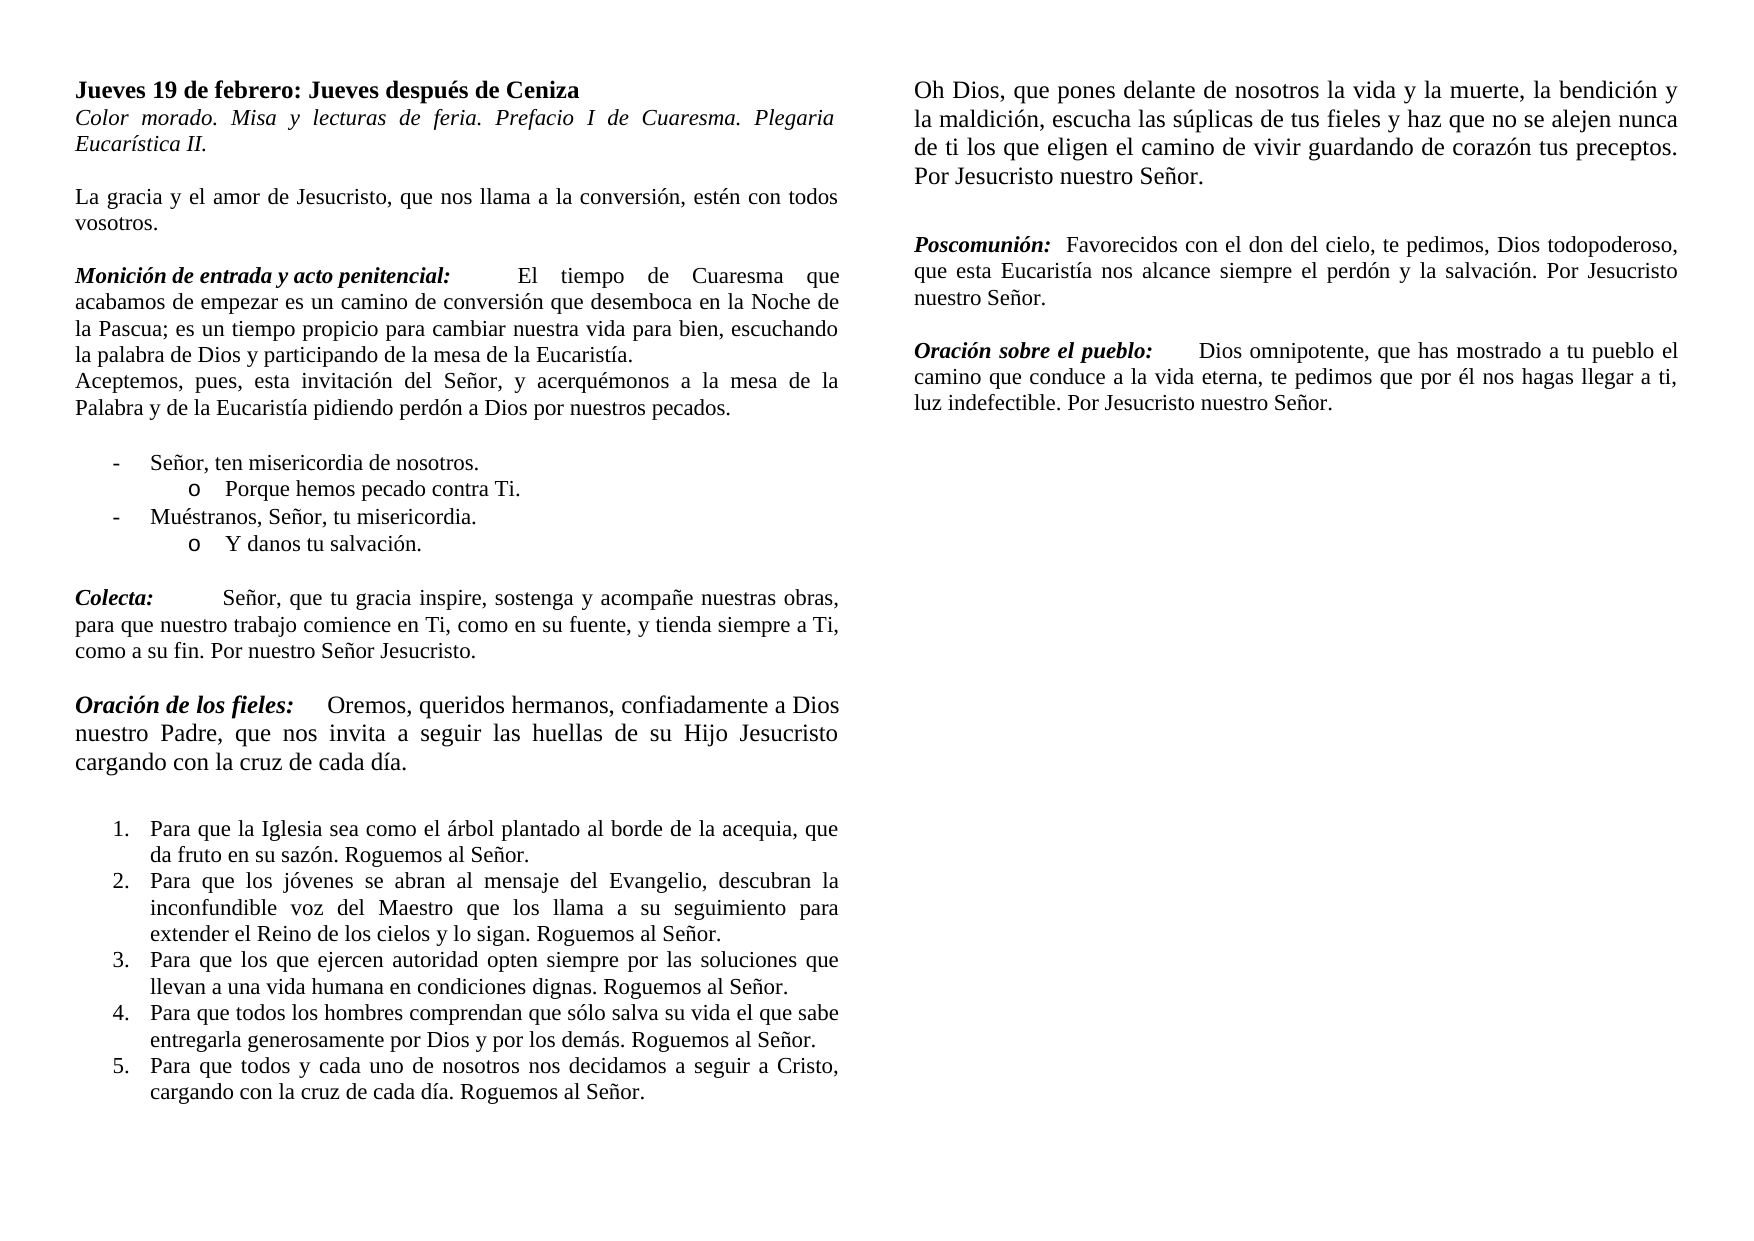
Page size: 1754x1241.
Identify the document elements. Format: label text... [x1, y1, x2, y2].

text Oración sobre el pueblo: Dios omnipotente, que has mostrado a tu pueblo el camino que conduce a la vida eterna, te pedimos que por él nos hagas llegar a ti, luz indefectible. Por Jesucristo nuestro Señor. [914, 337, 1679, 416]
list Para que los que ejercen autoridad opten siempre por las soluciones que llevan a una vida humana en condiciones dignas. Roguemos al Señor. [112, 947, 840, 999]
text La gracia y el amor de Jesucristo, que nos llama a la conversión, estén con todos vosotros. [75, 183, 840, 236]
text Monición de entrada y acto penitencial: El tiempo de Cuaresma que acabamos de empezar es un camino de conversión que desemboca en de ; es un tiempo propicio para cambiar nuestra vida para bien, escuchando la palabra de Dios y participando de la mesa de [75, 262, 840, 367]
list Para que los jóvenes se abran al mensaje del Evangelio, descubran la inconfundible voz del Maestro que los llama a su seguimiento para extender el Reino de los cielos y lo sigan. Roguemos al Señor. [112, 867, 840, 947]
text Aceptemos, pues, esta invitación del Señor, y acerquémonos a la mesa de y de pidiendo perdón a Dios por nuestros pecados. [75, 367, 840, 420]
list Para que todos y cada uno de nosotros nos decidamos a seguir a Cristo, cargando con la cruz de cada día. Roguemos al Señor. [112, 1052, 840, 1105]
list Para que sea como el árbol plantado al borde de la acequia, que da fruto en su sazón. Roguemos al Señor. [112, 815, 840, 867]
list Señor, ten misericordia de nosotros. [112, 449, 840, 475]
text Colecta: Señor, que tu gracia inspire, sostenga y acompañe nuestras obras, para que nuestro trabajo comience en Ti, como en su fuente, y tienda siempre a Ti, como a su fin. Por nuestro Señor Jesucristo. [75, 584, 840, 663]
subtitle Color morado. Misa y lecturas de feria. Prefacio I de Cuaresma. Plegaria Eucarística II. [75, 104, 836, 156]
list Para que todos los hombres comprendan que sólo salva su vida el que sabe entregarla generosamente por Dios y por los demás. Roguemos al Señor. [112, 999, 840, 1052]
text Oración de los fieles: Oremos, queridos hermanos, confiadamente a Dios nuestro Padre, que nos invita a seguir las huellas de su Hijo Jesucristo cargando con la cruz de cada día. [75, 690, 840, 776]
text Oh Dios, que pones delante de nosotros la vida y la muerte, la bendición y la maldición, escucha las súplicas de tus fieles y haz que no se alejen nunca de ti los que eligen el camino de vivir guardando de corazón tus preceptos. Por Jesucristo nuestro Señor. [914, 75, 1679, 190]
text Jueves 19 de febrero: Jueves después de Ceniza [75, 75, 840, 104]
text Poscomunión: Favorecidos con el don del cielo, te pedimos, Dios todopoderoso, que esta Eucaristía nos alcance siempre el perdón y la salvación. Por Jesucristo nuestro Señor. [914, 231, 1679, 310]
list Y danos tu salvación. [187, 530, 840, 558]
list Porque hemos pecado contra Ti. [187, 475, 840, 503]
list Muéstranos, Señor, tu misericordia. [112, 503, 840, 530]
